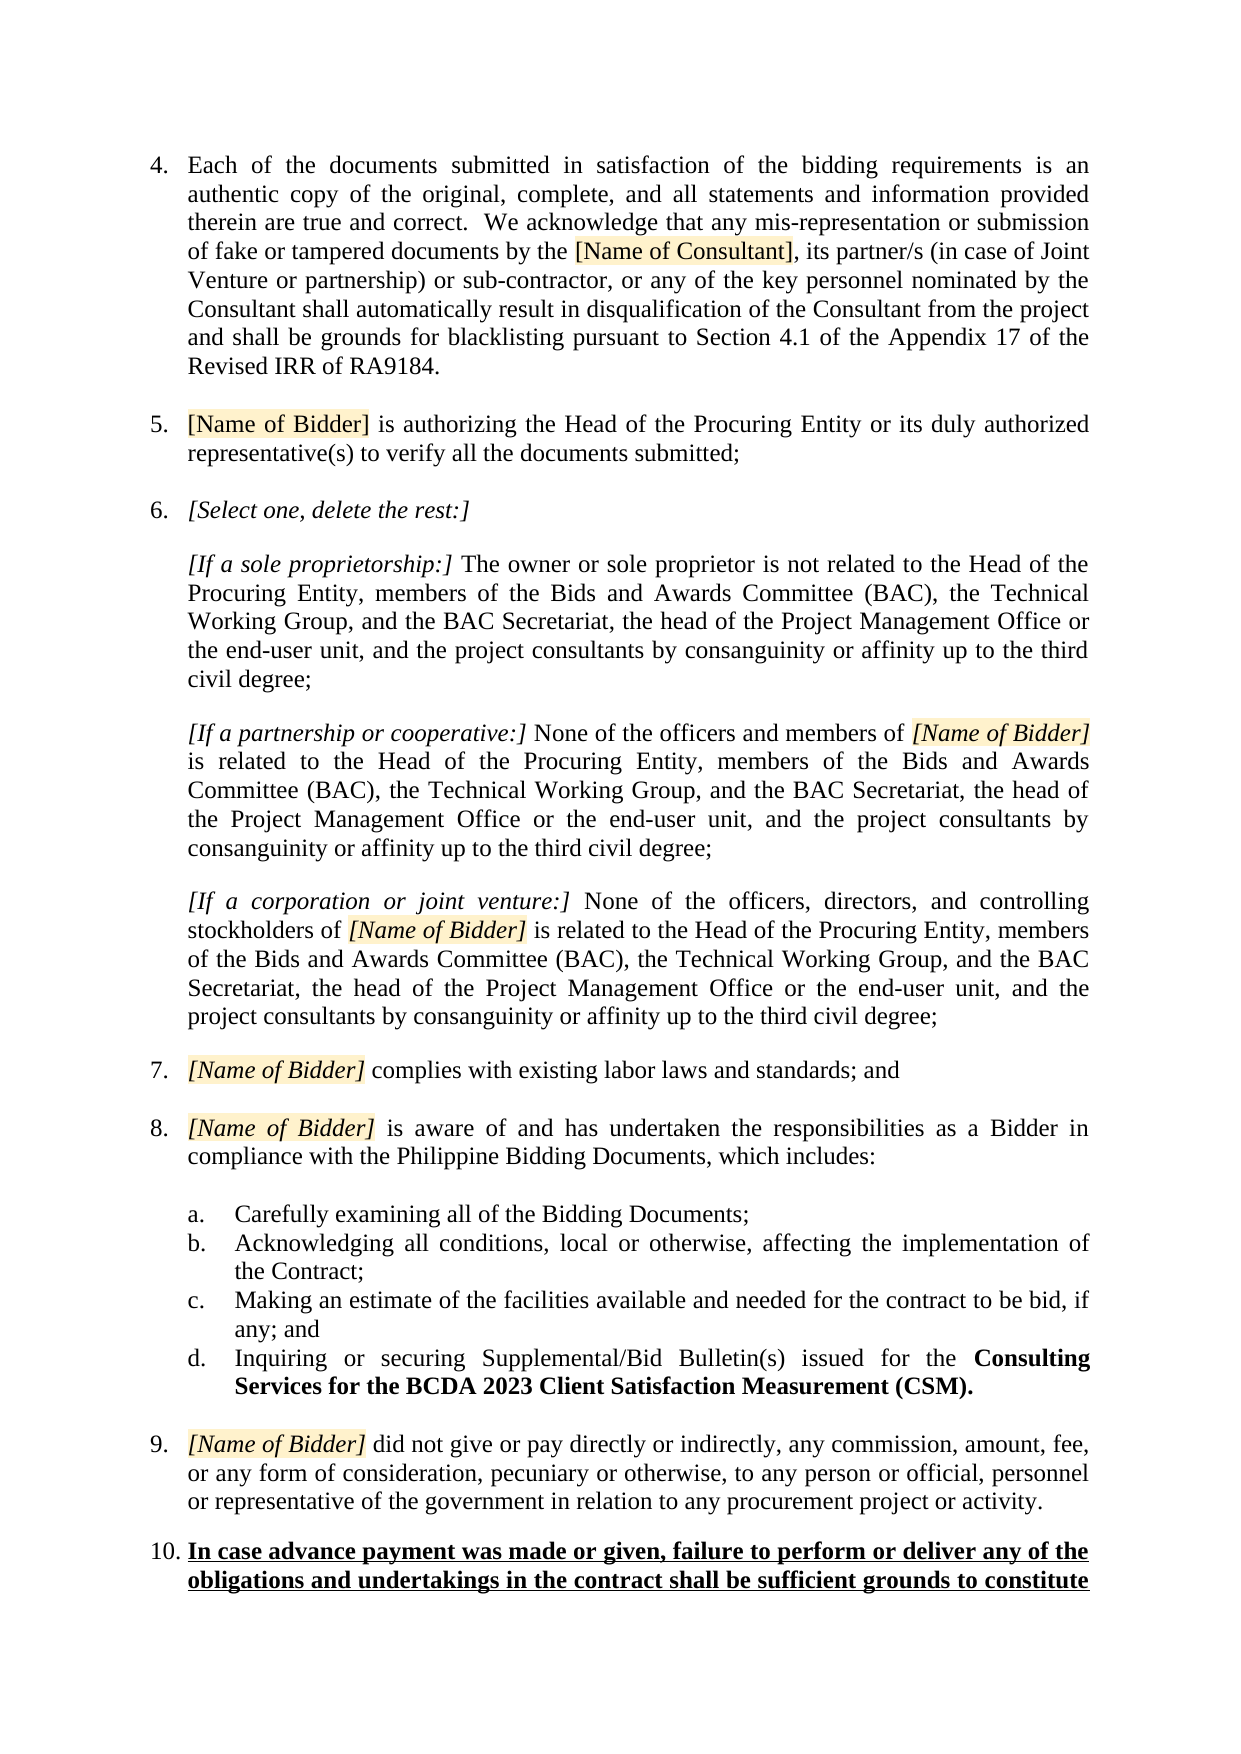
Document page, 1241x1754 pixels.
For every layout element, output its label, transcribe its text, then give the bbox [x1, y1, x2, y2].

list [Name of Bidder] did not give or pay directly or indirectly, any commission, amount, fee, or any form of consideration, pecuniary or otherwise, to any person or official, personnel or representative of the government in relation to any procurement project or activity. [150, 1429, 1090, 1515]
list [Name of Bidder] complies with existing labor laws and standards; and [365, 1055, 1090, 1084]
text [If a partnership or cooperative:] None of the officers and members of [Name of Bidder] is related to the Head of the Procuring Entity, members of the Bids and Awards Committee (BAC), the Technical Working Group, and the BAC Secretariat, the head of the Project Management Office or the end-user unit, and the project consultants by consanguinity or affinity up to the third civil degree; [187, 718, 1090, 861]
list [Select one, delete the rest:] [150, 495, 1090, 524]
text [If a sole proprietorship:] The owner or sole proprietor is not related to the Head of the Procuring Entity, members of the Bids and Awards Committee (BAC), the Technical Working Group, and the BAC Secretariat, the head of the Project Management Office or the end-user unit, and the project consultants by consanguinity or affinity up to the third civil degree; [187, 549, 1090, 693]
list [Name of Bidder] is authorizing the Head of the Procuring Entity or its duly authorized representative(s) to verify all the documents submitted; [150, 409, 1090, 466]
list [150, 1536, 1090, 1593]
list Carefully examining all of the Bidding Documents; [187, 1199, 1090, 1228]
list Each of the documents submitted in satisfaction of the bidding requirements is an authentic copy of the original, complete, and all statements and information provided therein are true and correct. We acknowledge that any mis-representation or submission of fake or tampered documents by the [Name of Consultant], its partner/s (in case of Joint Venture or partnership) or sub-contractor, or any of the key personnel nominated by the Consultant shall automatically result in disqualification of the Consultant from the project and shall be grounds for blacklisting pursuant to Section 4.1 of the Appendix 17 of the Revised IRR of RA9184. [150, 150, 1090, 380]
list Making an estimate of the facilities available and needed for the contract to be bid, if any; and [187, 1285, 1090, 1343]
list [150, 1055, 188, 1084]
text [If a corporation or joint venture:] None of the officers, directors, and controlling stockholders of [Name of Bidder] is related to the Head of the Procuring Entity, members of the Bids and Awards Committee (BAC), the Technical Working Group, and the BAC Secretariat, the head of the Project Management Office or the end-user unit, and the project consultants by consanguinity or affinity up to the third civil degree; [187, 886, 1090, 1030]
list Acknowledging all conditions, local or otherwise, affecting the implementation of the Contract; [187, 1228, 1090, 1285]
list [Name of Bidder] is aware of and has undertaken the responsibilities as a Bidder in compliance with the Philippine Bidding Documents, which includes: [150, 1113, 1090, 1170]
list Inquiring or securing Supplemental/Bid Bulletin(s) issued for the Consulting Services for the BCDA 2023 Client Satisfaction Measurement (CSM). [187, 1343, 1090, 1400]
